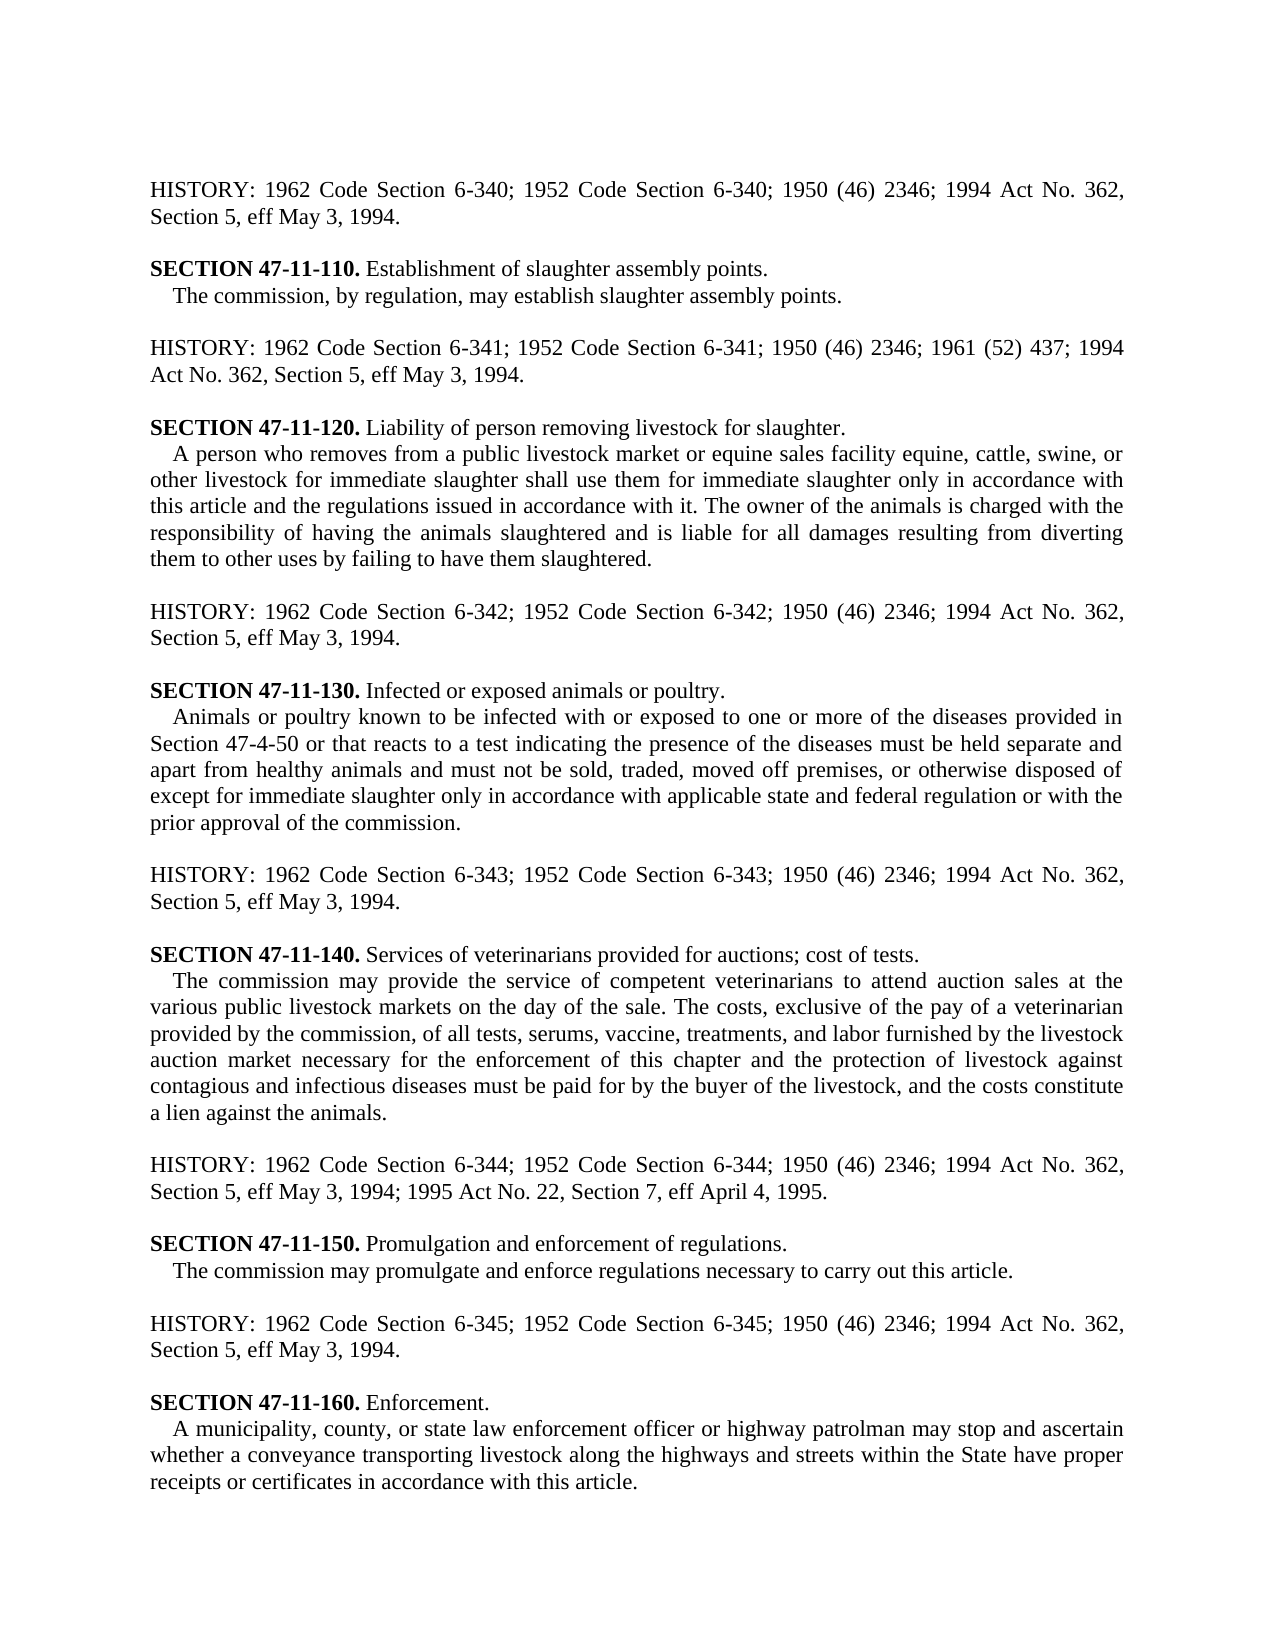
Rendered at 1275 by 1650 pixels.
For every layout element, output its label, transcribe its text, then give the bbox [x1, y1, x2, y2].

text HISTORY: 1962 Code Section 6-343; 1952 Code Section 6-343; 1950 (46) 2346; 1994 Act No. 362, Section 5, eff May 3, 1994. [150, 862, 1125, 914]
text HISTORY: 1962 Code Section 6-342; 1952 Code Section 6-342; 1950 (46) 2346; 1994 Act No. 362, Section 5, eff May 3, 1994. [150, 598, 1125, 651]
text Animals or poultry known to be infected with or exposed to one or more of the diseases provided in Section 47-4-50 or that reacts to a test indicating the presence of the diseases must be held separate and apart from healthy animals and must not be sold, traded, moved off premises, or otherwise disposed of except for immediate slaughter only in accordance with applicable state and federal regulation or with the prior approval of the commission. [150, 703, 1125, 835]
text SECTION 47-11-150. Promulgation and enforcement of regulations. [150, 1231, 1125, 1257]
text SECTION 47-11-160. Enforcement. [150, 1389, 1125, 1415]
text HISTORY: 1962 Code Section 6-340; 1952 Code Section 6-340; 1950 (46) 2346; 1994 Act No. 362, Section 5, eff May 3, 1994. [150, 176, 1125, 229]
text SECTION 47-11-110. Establishment of slaughter assembly points. [150, 255, 1125, 282]
text SECTION 47-11-140. Services of veterinarians provided for auctions; cost of tests. [150, 941, 1125, 967]
text The commission, by regulation, may establish slaughter assembly points. [150, 282, 1125, 308]
text SECTION 47-11-120. Liability of person removing livestock for slaughter. [150, 413, 1125, 440]
text The commission may promulgate and enforce regulations necessary to carry out this article. [150, 1257, 1125, 1283]
text HISTORY: 1962 Code Section 6-344; 1952 Code Section 6-344; 1950 (46) 2346; 1994 Act No. 362, Section 5, eff May 3, 1994; 1995 Act No. 22, Section 7, eff April 4, 1995. [150, 1151, 1125, 1204]
text The commission may provide the service of competent veterinarians to attend auction sales at the various public livestock markets on the day of the sale. The costs, exclusive of the pay of a veterinarian provided by the commission, of all tests, serums, vaccine, treatments, and labor furnished by the livestock auction market necessary for the enforcement of this chapter and the protection of livestock against contagious and infectious diseases must be paid for by the buyer of the livestock, and the costs constitute a lien against the animals. [150, 967, 1125, 1125]
text HISTORY: 1962 Code Section 6-345; 1952 Code Section 6-345; 1950 (46) 2346; 1994 Act No. 362, Section 5, eff May 3, 1994. [150, 1309, 1125, 1362]
text A person who removes from a public livestock market or equine sales facility equine, cattle, swine, or other livestock for immediate slaughter shall use them for immediate slaughter only in accordance with this article and the regulations issued in accordance with it. The owner of the animals is charged with the responsibility of having the animals slaughtered and is liable for all damages resulting from diverting them to other uses by failing to have them slaughtered. [150, 440, 1125, 572]
text SECTION 47-11-130. Infected or exposed animals or poultry. [150, 677, 1125, 703]
text A municipality, county, or state law enforcement officer or highway patrolman may stop and ascertain whether a conveyance transporting livestock along the highways and streets within the State have proper receipts or certificates in accordance with this article. [150, 1415, 1125, 1494]
text HISTORY: 1962 Code Section 6-341; 1952 Code Section 6-341; 1950 (46) 2346; 1961 (52) 437; 1994 Act No. 362, Section 5, eff May 3, 1994. [150, 334, 1125, 387]
